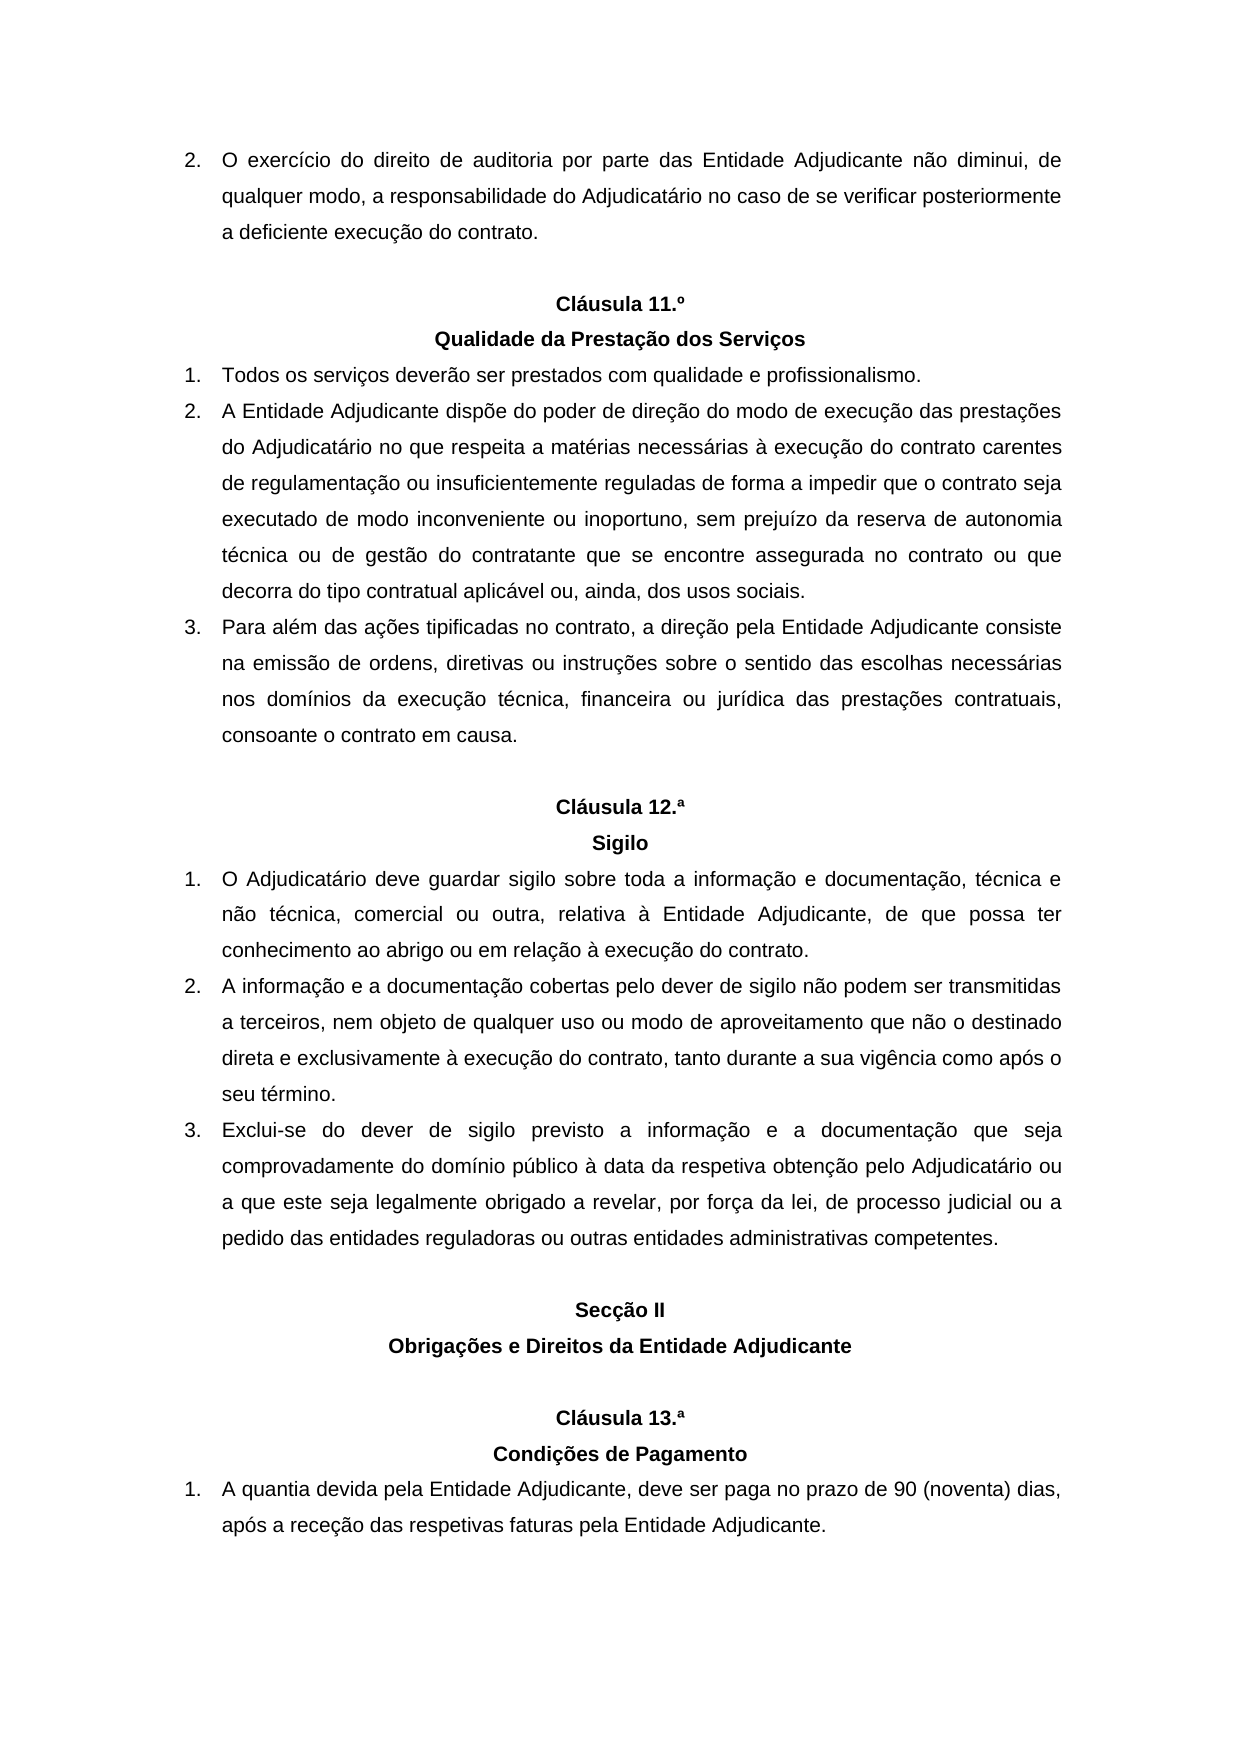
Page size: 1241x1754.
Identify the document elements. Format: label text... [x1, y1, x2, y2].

text Cláusula 13.ª [177, 1405, 1063, 1429]
list O exercício do direito de auditoria por parte das Entidade Adjudicante não diminui, de qualquer modo, a responsabilidade do Adjudicatário no caso de se verificar posteriormente a deficiente execução do contrato. [184, 148, 1063, 243]
list Exclui-se do dever de sigilo previsto a informação e a documentação que seja comprovadamente do domínio público à data da respetiva obtenção pelo Adjudicatário ou a que este seja legalmente obrigado a revelar, por força da lei, de processo judicial ou a pedido das entidades reguladoras ou outras entidades administrativas competentes. [184, 1118, 1063, 1250]
text Cláusula 12.ª [177, 794, 1063, 818]
text Secção II [177, 1298, 1063, 1322]
list Todos os serviços deverão ser prestados com qualidade e profissionalismo. [184, 363, 1063, 387]
text Condições de Pagamento [177, 1441, 1063, 1465]
list A informação e a documentação cobertas pelo dever de sigilo não podem ser transmitidas a terceiros, nem objeto de qualquer uso ou modo de aproveitamento que não o destinado direta e exclusivamente à execução do contrato, tanto durante a sua vigência como após o seu término. [184, 974, 1063, 1106]
text Obrigações e Direitos da Entidade Adjudicante [177, 1333, 1063, 1357]
text Qualidade da Prestação dos Serviços [177, 327, 1063, 351]
list O Adjudicatário deve guardar sigilo sobre toda a informação e documentação, técnica e não técnica, comercial ou outra, relativa à Entidade Adjudicante, de que possa ter conhecimento ao abrigo ou em relação à execução do contrato. [184, 866, 1063, 962]
list Para além das ações tipificadas no contrato, a direção pela Entidade Adjudicante consiste na emissão de ordens, diretivas ou instruções sobre o sentido das escolhas necessárias nos domínios da execução técnica, financeira ou jurídica das prestações contratuais, consoante o contrato em causa. [184, 615, 1063, 747]
text Sigilo [177, 830, 1063, 854]
list A quantia devida pela Entidade Adjudicante, deve ser paga no prazo de 90 (noventa) dias, após a receção das respetivas faturas pela Entidade Adjudicante. [184, 1477, 1063, 1537]
text Cláusula 11.º [177, 291, 1063, 315]
list A Entidade Adjudicante dispõe do poder de direção do modo de execução das prestações do Adjudicatário no que respeita a matérias necessárias à execução do contrato carentes de regulamentação ou insuficientemente reguladas de forma a impedir que o contrato seja executado de modo inconveniente ou inoportuno, sem prejuízo da reserva de autonomia técnica ou de gestão do contratante que se encontre assegurada no contrato ou que decorra do tipo contratual aplicável ou, ainda, dos usos sociais. [184, 399, 1063, 603]
